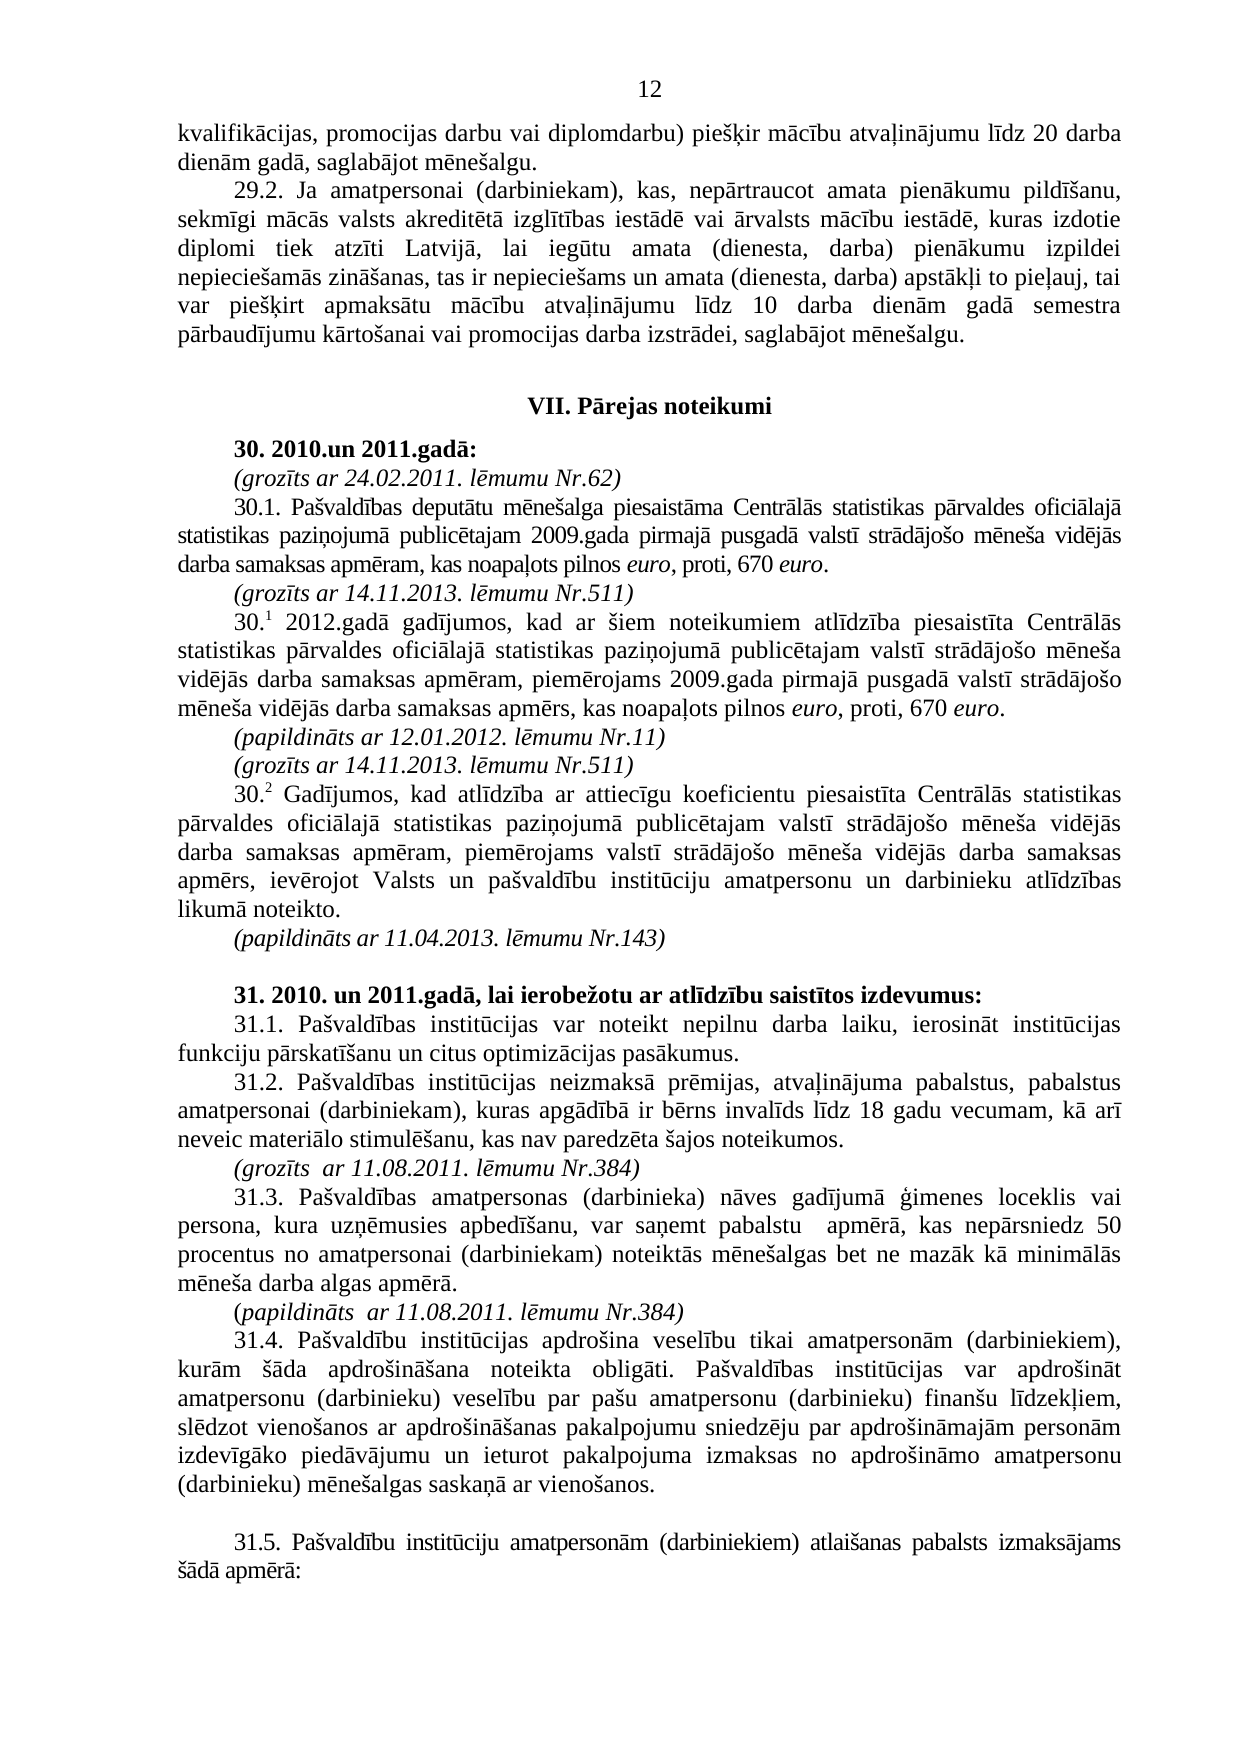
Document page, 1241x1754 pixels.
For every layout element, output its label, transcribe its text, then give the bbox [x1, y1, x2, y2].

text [177, 118, 1122, 176]
text 30.1. Pašvaldības deputātu mēnešalga piesaistāma Centrālās statistikas pārvaldes oficiālajā statistikas paziņojumā publicētajam 2009.gada pirmajā pusgadā valstī strādājošo mēneša vidējās darba samaksas apmēram, kas noapaļots pilnos euro, proti, 670 euro. [177, 492, 1122, 578]
text 31.3. Pašvaldības amatpersonas (darbinieka) nāves gadījumā ģimenes loceklis vai persona, kura uzņēmusies apbedīšanu, var saņemt pabalstu apmērā, kas nepārsniedz 50 procentus no amatpersonai (darbiniekam) noteiktās mēnešalgas bet ne mazāk kā minimālās mēneša darba algas apmērā. [177, 1182, 1122, 1297]
text (papildināts ar 11.04.2013. lēmumu Nr.143) [177, 923, 1122, 952]
text 30.1 2012.gadā gadījumos, kad ar šiem noteikumiem atlīdzība piesaistīta Centrālās statistikas pārvaldes oficiālajā statistikas paziņojumā publicētajam valstī strādājošo mēneša vidējās darba samaksas apmēram, piemērojams 2009.gada pirmajā pusgadā valstī strādājošo mēneša vidējās darba samaksas apmērs, kas noapaļots pilnos euro, proti, 670 euro. [177, 607, 1122, 722]
text (papildināts ar 12.01.2012. lēmumu Nr.11) [177, 722, 1122, 751]
text 30. 2010.un 2011.gadā: [177, 434, 1122, 463]
text (grozīts ar 14.11.2013. lēmumu Nr.511) [177, 751, 1122, 779]
text 31.1. Pašvaldības institūcijas var noteikt nepilnu darba laiku, ierosināt institūcijas funkciju pārskatīšanu un citus optimizācijas pasākumus. [177, 1009, 1122, 1067]
text 31.5. Pašvaldību institūciju amatpersonām (darbiniekiem) atlaišanas pabalsts izmaksājams šādā apmērā: [177, 1527, 1122, 1584]
subtitle VII. Pārejas noteikumi [177, 391, 1122, 420]
text 31. 2010. un 2011.gadā, lai ierobežotu ar atlīdzību saistītos izdevumus: [177, 981, 1122, 1009]
text 30.2 Gadījumos, kad atlīdzība ar attiecīgu koeficientu piesaistīta Centrālās statistikas pārvaldes oficiālajā statistikas paziņojumā publicētajam valstī strādājošo mēneša vidējās darba samaksas apmēram, piemērojams valstī strādājošo mēneša vidējās darba samaksas apmērs, ievērojot Valsts un pašvaldību institūciju amatpersonu un darbinieku atlīdzības likumā noteikto. [177, 779, 1122, 923]
text 31.4. Pašvaldību institūcijas apdrošina veselību tikai amatpersonām (darbiniekiem), kurām šāda apdrošināšana noteikta obligāti. Pašvaldības institūcijas var apdrošināt amatpersonu (darbinieku) veselību par pašu amatpersonu (darbinieku) finanšu līdzekļiem, slēdzot vienošanos ar apdrošināšanas pakalpojumu sniedzēju par apdrošināmajām personām izdevīgāko piedāvājumu un ieturot pakalpojuma izmaksas no apdrošināmo amatpersonu (darbinieku) mēnešalgas saskaņā ar vienošanos. [177, 1326, 1122, 1498]
text (grozīts ar 24.02.2011. lēmumu Nr.62) [177, 463, 1122, 492]
text (grozīts ar 11.08.2011. lēmumu Nr.384) [177, 1153, 1122, 1182]
text (grozīts ar 14.11.2013. lēmumu Nr.511) [177, 578, 1122, 607]
text 31.2. Pašvaldības institūcijas neizmaksā prēmijas, atvaļinājuma pabalstus, pabalstus amatpersonai (darbiniekam), kuras apgādībā ir bērns invalīds līdz 18 gadu vecumam, kā arī neveic materiālo stimulēšanu, kas nav paredzēta šajos noteikumos. [177, 1067, 1122, 1153]
text 29.2. Ja amatpersonai (darbiniekam), kas, nepārtraucot amata pienākumu pildīšanu, sekmīgi mācās valsts akreditētā izglītības iestādē vai ārvalsts mācību iestādē, kuras izdotie diplomi tiek atzīti Latvijā, lai iegūtu amata (dienesta, darba) pienākumu izpildei nepieciešamās zināšanas, tas ir nepieciešams un amata (dienesta, darba) apstākļi to pieļauj, tai var piešķirt apmaksātu mācību atvaļinājumu līdz 10 darba dienām gadā semestra pārbaudījumu kārtošanai vai promocijas darba izstrādei, saglabājot mēnešalgu. [177, 176, 1122, 348]
text (papildināts ar 11.08.2011. lēmumu Nr.384) [177, 1297, 1122, 1326]
